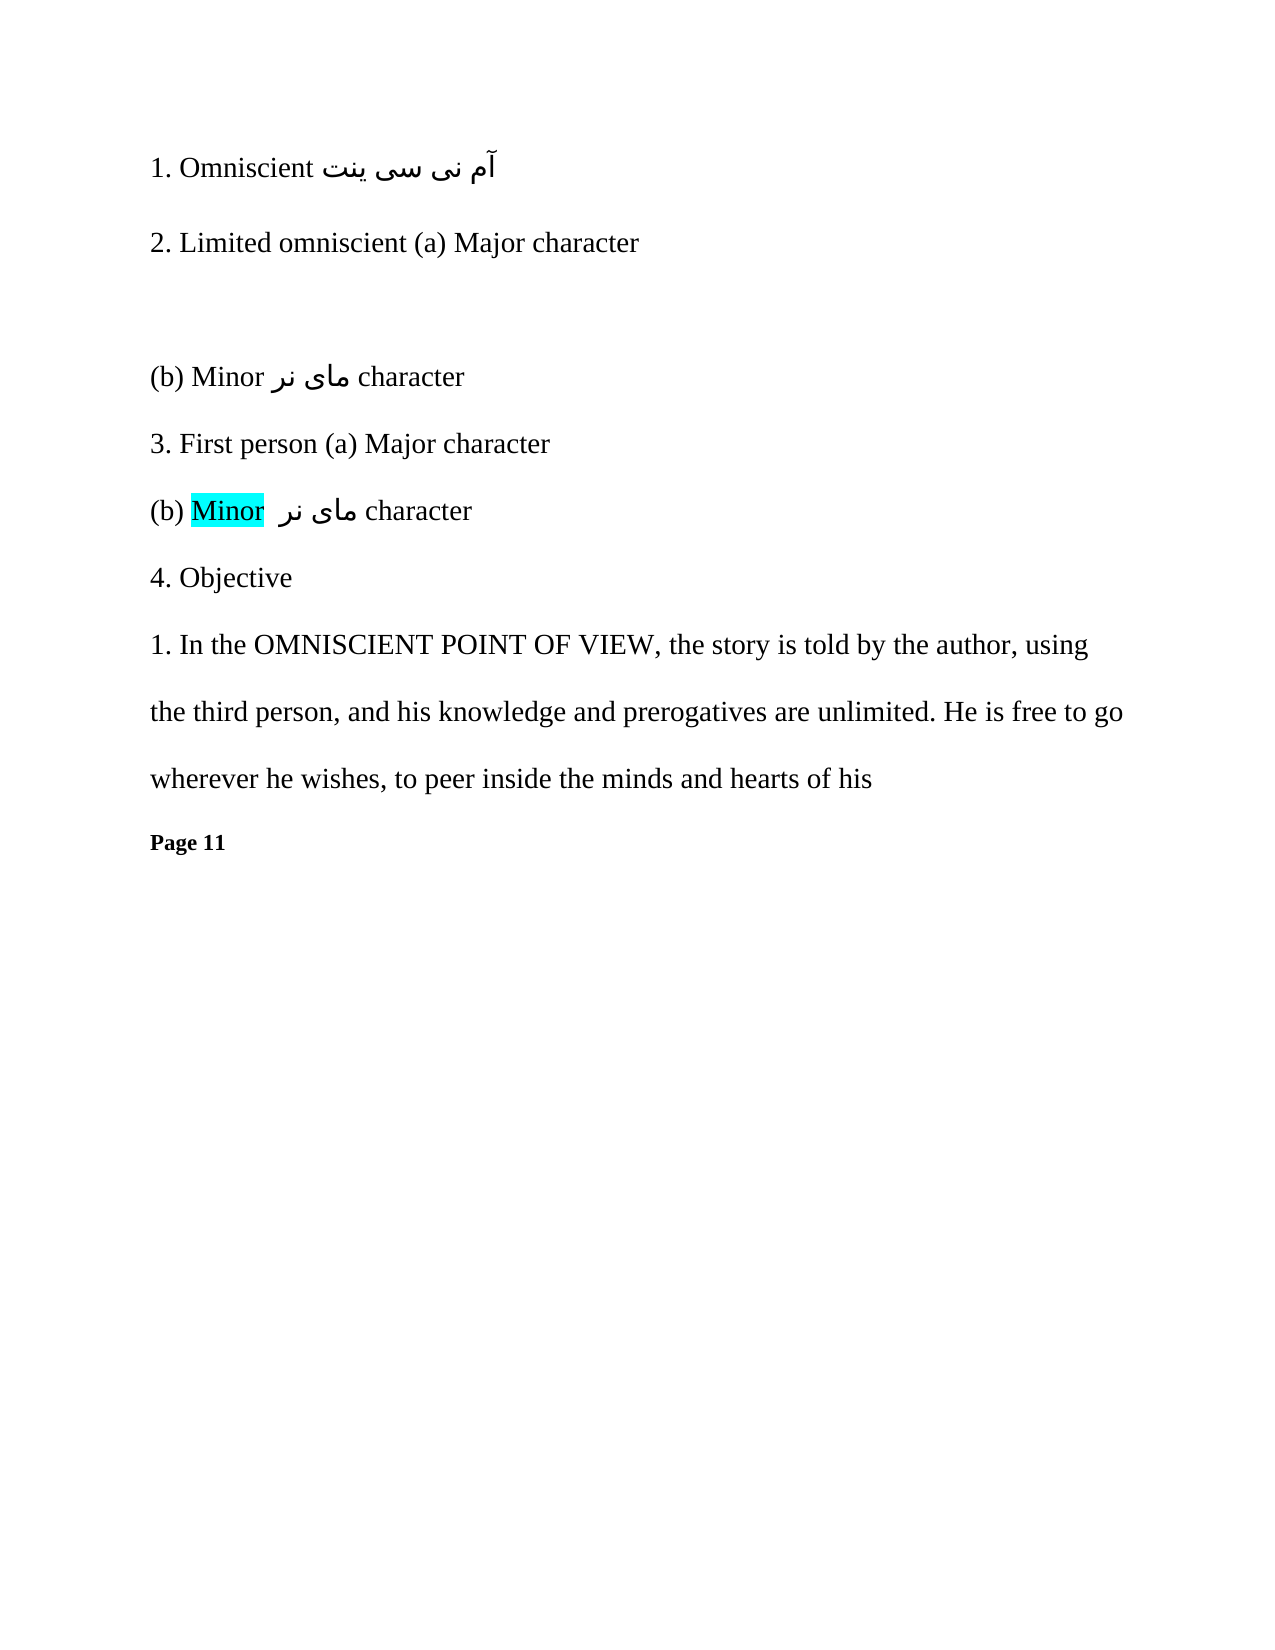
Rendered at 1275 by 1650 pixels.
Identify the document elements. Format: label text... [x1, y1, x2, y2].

text 1. In the OMNISCIENT POINT OF VIEW, the story is told by the author, using the third person, and his knowledge and prerogatives are unlimited. He is free to go wherever he wishes, to peer inside the minds and hearts of his [150, 627, 1125, 795]
text (b) Minor مای نر character [150, 359, 1125, 392]
text (b) Minor مای نر character [264, 493, 1125, 527]
text 3. First person (a) Major character [150, 426, 1125, 459]
text 1. Omniscient آم نی سی ینت [150, 150, 1125, 183]
text Page 11 [150, 828, 1125, 855]
text 2. Limited omniscient (a) Major character [150, 225, 1125, 258]
text 4. Objective [150, 560, 1125, 594]
